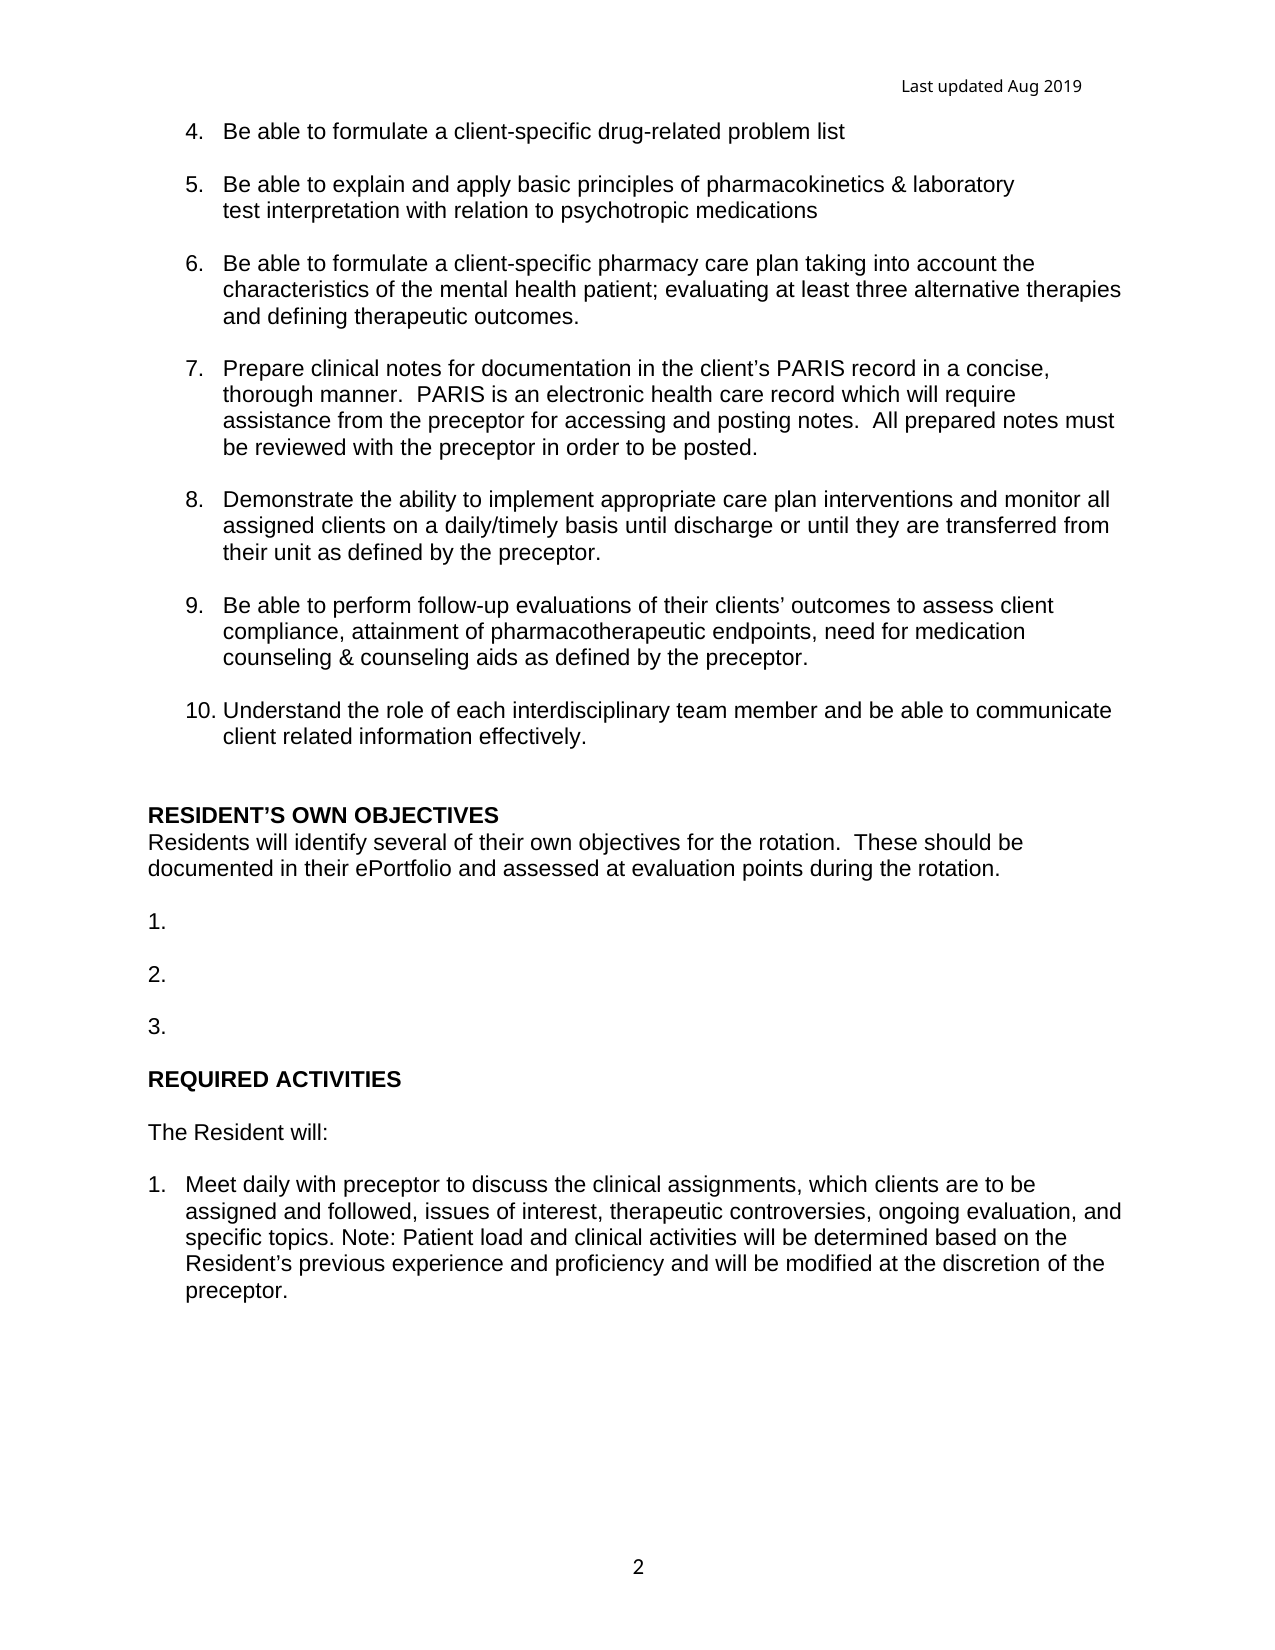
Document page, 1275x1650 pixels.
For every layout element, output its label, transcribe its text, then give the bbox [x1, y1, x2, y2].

list Demonstrate the ability to implement appropriate care plan interventions and monitor all assigned clients on a daily/timely basis until discharge or until they are transferred from their unit as defined by the preceptor. [185, 487, 1111, 566]
list Be able to explain and apply basic principles of pharmacokinetics & laboratory test interpretation with relation to psychotropic medications [185, 171, 1057, 224]
text The Resident will: [148, 1118, 1139, 1145]
list Be able to formulate a client-specific pharmacy care plan taking into account the characteristics of the mental health patient; evaluating at least three alternative therapies and defining therapeutic outcomes. [185, 250, 1122, 329]
text 2. [148, 961, 1139, 987]
list Understand the role of each interdisciplinary team member and be able to communicate client related information effectively. [185, 697, 1112, 750]
list Be able to formulate a client-specific drug-related problem list [185, 118, 1139, 144]
list Prepare clinical notes for documentation in the client’s PARIS record in a concise, thorough manner. PARIS is an electronic health care record which will require assistance from the preceptor for accessing and posting notes. All prepared notes must be reviewed with the preceptor in order to be posted. [185, 355, 1115, 460]
text 3. [148, 1013, 1139, 1039]
list Be able to perform follow-up evaluations of their clients’ outcomes to assess client compliance, attainment of pharmacotherapeutic endpoints, need for medication counseling & counseling aids as defined by the preceptor. [185, 592, 1054, 671]
text 1. [148, 908, 1139, 934]
text Residents will identify several of their own objectives for the rotation. These should be documented in their ePortfolio and assessed at evaluation points during the rotation. [148, 829, 1139, 882]
subtitle RESIDENT’S OWN OBJECTIVES [148, 802, 1139, 829]
list Meet daily with preceptor to discuss the clinical assignments, which clients are to be assigned and followed, issues of interest, therapeutic controversies, ongoing evaluation, and specific topics. Note: Patient load and clinical activities will be determined based on the Resident’s previous experience and proficiency and will be modified at the discretion of the preceptor. [148, 1171, 1122, 1303]
subtitle REQUIRED ACTIVITIES [148, 1066, 1139, 1092]
